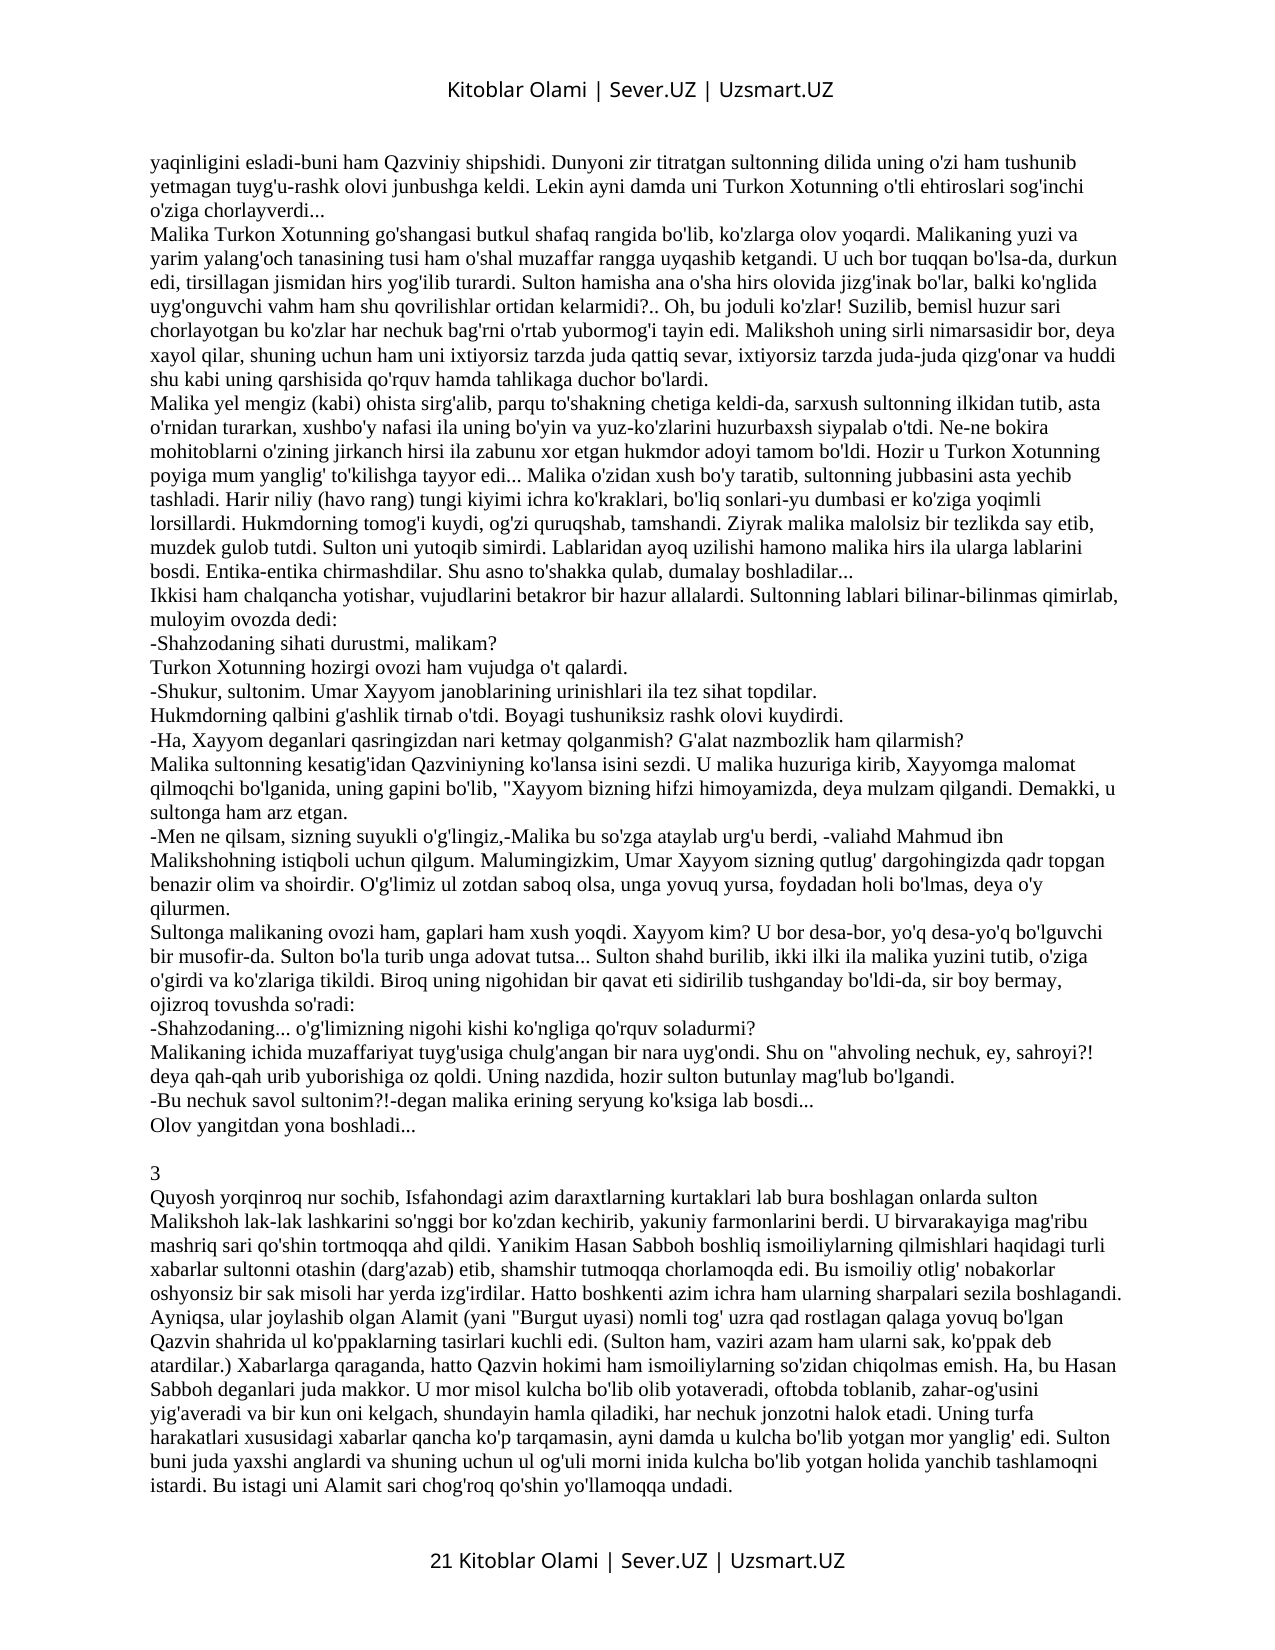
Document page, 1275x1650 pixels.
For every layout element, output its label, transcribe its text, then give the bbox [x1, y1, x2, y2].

text -Ha, Xayyom deganlari qasringizdan nari ketmay qolganmish? G'alat nazmbozlik ham qilarmish? [150, 727, 1125, 752]
text -Shukur, sultonim. Umar Xayyom janoblarining urinishlari ila tez sihat topdilar. [150, 679, 1125, 703]
text Malika yel mengiz (kabi) ohista sirg'alib, parqu to'shakning chetiga keldi-da, sarxush sultonning ilkidan tutib, asta o'rnidan turarkan, xushbo'y nafasi ila uning bo'yin va yuz-ko'zlarini huzurbaxsh siypalab o'tdi. Ne-ne bokira mohitoblarni o'zining jirkanch hirsi ila zabunu xor etgan hukmdor adoyi tamom bo'ldi. Hozir u Turkon Xotunning poyiga mum yanglig' to'kilishga tayyor edi... Malika o'zidan xush bo'y taratib, sultonning jubbasini asta yechib tashladi. Harir niliy (havo rang) tungi kiyimi ichra ko'kraklari, bo'liq sonlari-yu dumbasi er ko'ziga yoqimli lorsillardi. Hukmdorning tomog'i kuydi, og'zi quruqshab, tamshandi. Ziyrak malika malolsiz bir tezlikda say etib, muzdek gulob tutdi. Sulton uni yutoqib simirdi. Lablaridan ayoq uzilishi hamono malika hirs ila ularga lablarini bosdi. Entika-entika chirmashdilar. Shu asno to'shakka qulab, dumalay boshladilar... [150, 391, 1125, 583]
text -Shahzodaning sihati durustmi, malikam? [150, 631, 1125, 655]
text Malikaning ichida muzaffariyat tuyg'usiga chulg'angan bir nara uyg'ondi. Shu on "ahvoling nechuk, ey, sahroyi?! deya qah-qah urib yuborishiga oz qoldi. Uning nazdida, hozir sulton butunlay mag'lub bo'lgandi. [150, 1040, 1125, 1088]
text -Men ne qilsam, sizning suyukli o'g'lingiz,-Malika bu so'zga ataylab urg'u berdi, -valiahd Mahmud ibn Malikshohning istiqboli uchun qilgum. Malumingizkim, Umar Xayyom sizning qutlug' dargohingizda qadr topgan benazir olim va shoirdir. O'g'limiz ul zotdan saboq olsa, unga yovuq yursa, foydadan holi bo'lmas, deya o'y qilurmen. [150, 824, 1125, 920]
text Ikkisi ham chalqancha yotishar, vujudlarini betakror bir hazur allalardi. Sultonning lablari bilinar-bilinmas qimirlab, muloyim ovozda dedi: [150, 583, 1125, 631]
text Turkon Xotunning hozirgi ovozi ham vujudga o't qalardi. [150, 655, 1125, 679]
text Malika sultonning kesatig'idan Qazviniyning ko'lansa isini sezdi. U malika huzuriga kirib, Xayyomga malomat qilmoqchi bo'lganida, uning gapini bo'lib, "Xayyom bizning hifzi himoyamizda, deya mulzam qilgandi. Demakki, u sultonga ham arz etgan. [150, 752, 1125, 824]
text Malika Turkon Xotunning go'shangasi butkul shafaq rangida bo'lib, ko'zlarga olov yoqardi. Malikaning yuzi va yarim yalang'och tanasining tusi ham o'shal muzaffar rangga uyqashib ketgandi. U uch bor tuqqan bo'lsa-da, durkun edi, tirsillagan jismidan hirs yog'ilib turardi. Sulton hamisha ana o'sha hirs olovida jizg'inak bo'lar, balki ko'nglida uyg'onguvchi vahm ham shu qovrilishlar ortidan kelarmidi?.. Oh, bu joduli ko'zlar! Suzilib, bemisl huzur sari chorlayotgan bu ko'zlar har nechuk bag'rni o'rtab yubormog'i tayin edi. Malikshoh uning sirli nimarsasidir bor, deya xayol qilar, shuning uchun ham uni ixtiyorsiz tarzda juda qattiq sevar, ixtiyorsiz tarzda juda-juda qizg'onar va huddi shu kabi uning qarshisida qo'rquv hamda tahlikaga duchor bo'lardi. [150, 222, 1125, 391]
text Olov yangitdan yona boshladi... [150, 1112, 1125, 1137]
text Hukmdorning qalbini g'ashlik tirnab o'tdi. Boyagi tushuniksiz rashk olovi kuydirdi. [150, 703, 1125, 727]
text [150, 150, 1125, 222]
text -Bu nechuk savol sultonim?!-degan malika erining seryung ko'ksiga lab bosdi... [150, 1088, 1125, 1112]
text Quyosh yorqinroq nur sochib, Isfahondagi azim daraxtlarning kurtaklari lab bura boshlagan onlarda sulton Malikshoh lak-lak lashkarini so'nggi bor ko'zdan kechirib, yakuniy farmonlarini berdi. U birvarakayiga mag'ribu mashriq sari qo'shin tortmoqqa ahd qildi. Yanikim Hasan Sabboh boshliq ismoiliylarning qilmishlari haqidagi turli xabarlar sultonni otashin (darg'azab) etib, shamshir tutmoqqa chorlamoqda edi. Bu ismoiliy otlig' nobakorlar oshyonsiz bir sak misoli har yerda izg'irdilar. Hatto boshkenti azim ichra ham ularning sharpalari sezila boshlagandi. Ayniqsa, ular joylashib olgan Alamit (yani "Burgut uyasi) nomli tog' uzra qad rostlagan qalaga yovuq bo'lgan Qazvin shahrida ul ko'ppaklarning tasirlari kuchli edi. (Sulton ham, vaziri azam ham ularni sak, ko'ppak deb atardilar.) Xabarlarga qaraganda, hatto Qazvin hokimi ham ismoiliylarning so'zidan chiqolmas emish. Ha, bu Hasan Sabboh deganlari juda makkor. U mor misol kulcha bo'lib olib yotaveradi, oftobda toblanib, zahar-og'usini yig'averadi va bir kun oni kelgach, shundayin hamla qiladiki, har nechuk jonzotni halok etadi. Uning turfa harakatlari xususidagi xabarlar qancha ko'p tarqamasin, ayni damda u kulcha bo'lib yotgan mor yanglig' edi. Sulton buni juda yaxshi anglardi va shuning uchun ul og'uli morni inida kulcha bo'lib yotgan holida yanchib tashlamoqni istardi. Bu istagi uni Alamit sari chog'roq qo'shin yo'llamoqqa undadi. [150, 1184, 1125, 1497]
text -Shahzodaning... o'g'limizning nigohi kishi ko'ngliga qo'rquv soladurmi? [150, 1016, 1125, 1040]
text Sultonga malikaning ovozi ham, gaplari ham xush yoqdi. Xayyom kim? U bor desa-bor, yo'q desa-yo'q bo'lguvchi bir musofir-da. Sulton bo'la turib unga adovat tutsa... Sulton shahd burilib, ikki ilki ila malika yuzini tutib, o'ziga o'girdi va ko'zlariga tikildi. Biroq uning nigohidan bir qavat eti sidirilib tushganday bo'ldi-da, sir boy bermay, ojizroq tovushda so'radi: [150, 920, 1125, 1016]
text 3 [150, 1161, 1125, 1184]
